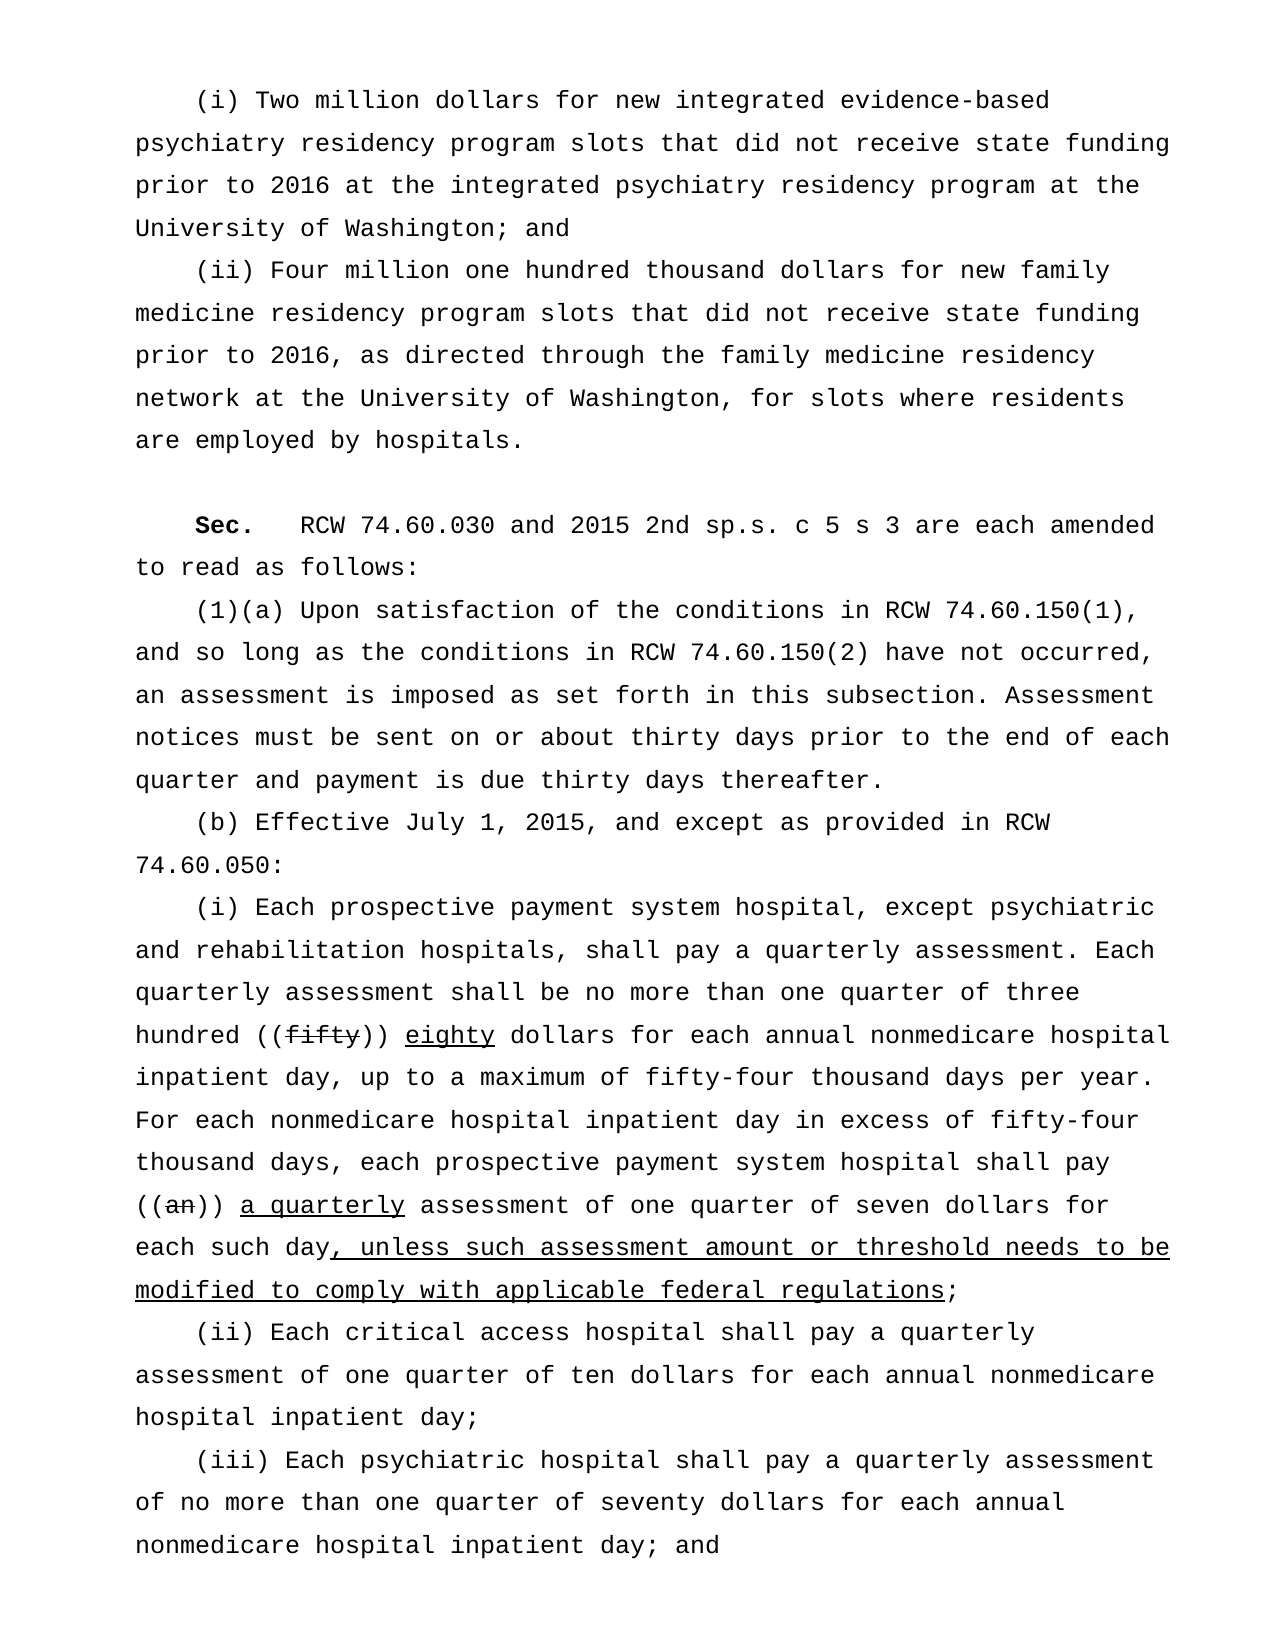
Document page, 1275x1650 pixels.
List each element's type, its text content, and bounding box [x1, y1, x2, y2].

text (i) Each prospective payment system hospital, except psychiatric and rehabilitation hospitals, shall pay a quarterly assessment. Each quarterly assessment shall be no more than one quarter of three hundred ((fifty)) eighty dollars for each annual nonmedicare hospital inpatient day, up to a maximum of fifty-four thousand days per year. For each nonmedicare hospital inpatient day in excess of fifty-four thousand days, each prospective payment system hospital shall pay ((an)) a quarterly assessment of one quarter of seven dollars for each such day, unless such assessment amount or threshold needs to be modified to comply with applicable federal regulations; [135, 882, 1170, 1307]
text (i) Two million dollars for new integrated evidence-based psychiatry residency program slots that did not receive state funding prior to 2016 at the integrated psychiatry residency program at the University of Washington; and [135, 75, 1170, 245]
text (iii) Each psychiatric hospital shall pay a quarterly assessment of no more than one quarter of seventy dollars for each annual nonmedicare hospital inpatient day; and [135, 1434, 1170, 1562]
text (ii) Each critical access hospital shall pay a quarterly assessment of one quarter of ten dollars for each annual nonmedicare hospital inpatient day; [135, 1307, 1170, 1434]
text (1)(a) Upon satisfaction of the conditions in RCW 74.60.150(1), and so long as the conditions in RCW 74.60.150(2) have not occurred, an assessment is imposed as set forth in this subsection. Assessment notices must be sent on or about thirty days prior to the end of each quarter and payment is due thirty days thereafter. [135, 584, 1170, 797]
text (b) Effective July 1, 2015, and except as provided in RCW 74.60.050: [135, 797, 1170, 882]
text Sec. RCW 74.60.030 and 2015 2nd sp.s. c 5 s 3 are each amended to read as follows: [135, 499, 1170, 584]
text (ii) Four million one hundred thousand dollars for new family medicine residency program slots that did not receive state funding prior to 2016, as directed through the family medicine residency network at the University of Washington, for slots where residents are employed by hospitals. [135, 245, 1170, 457]
